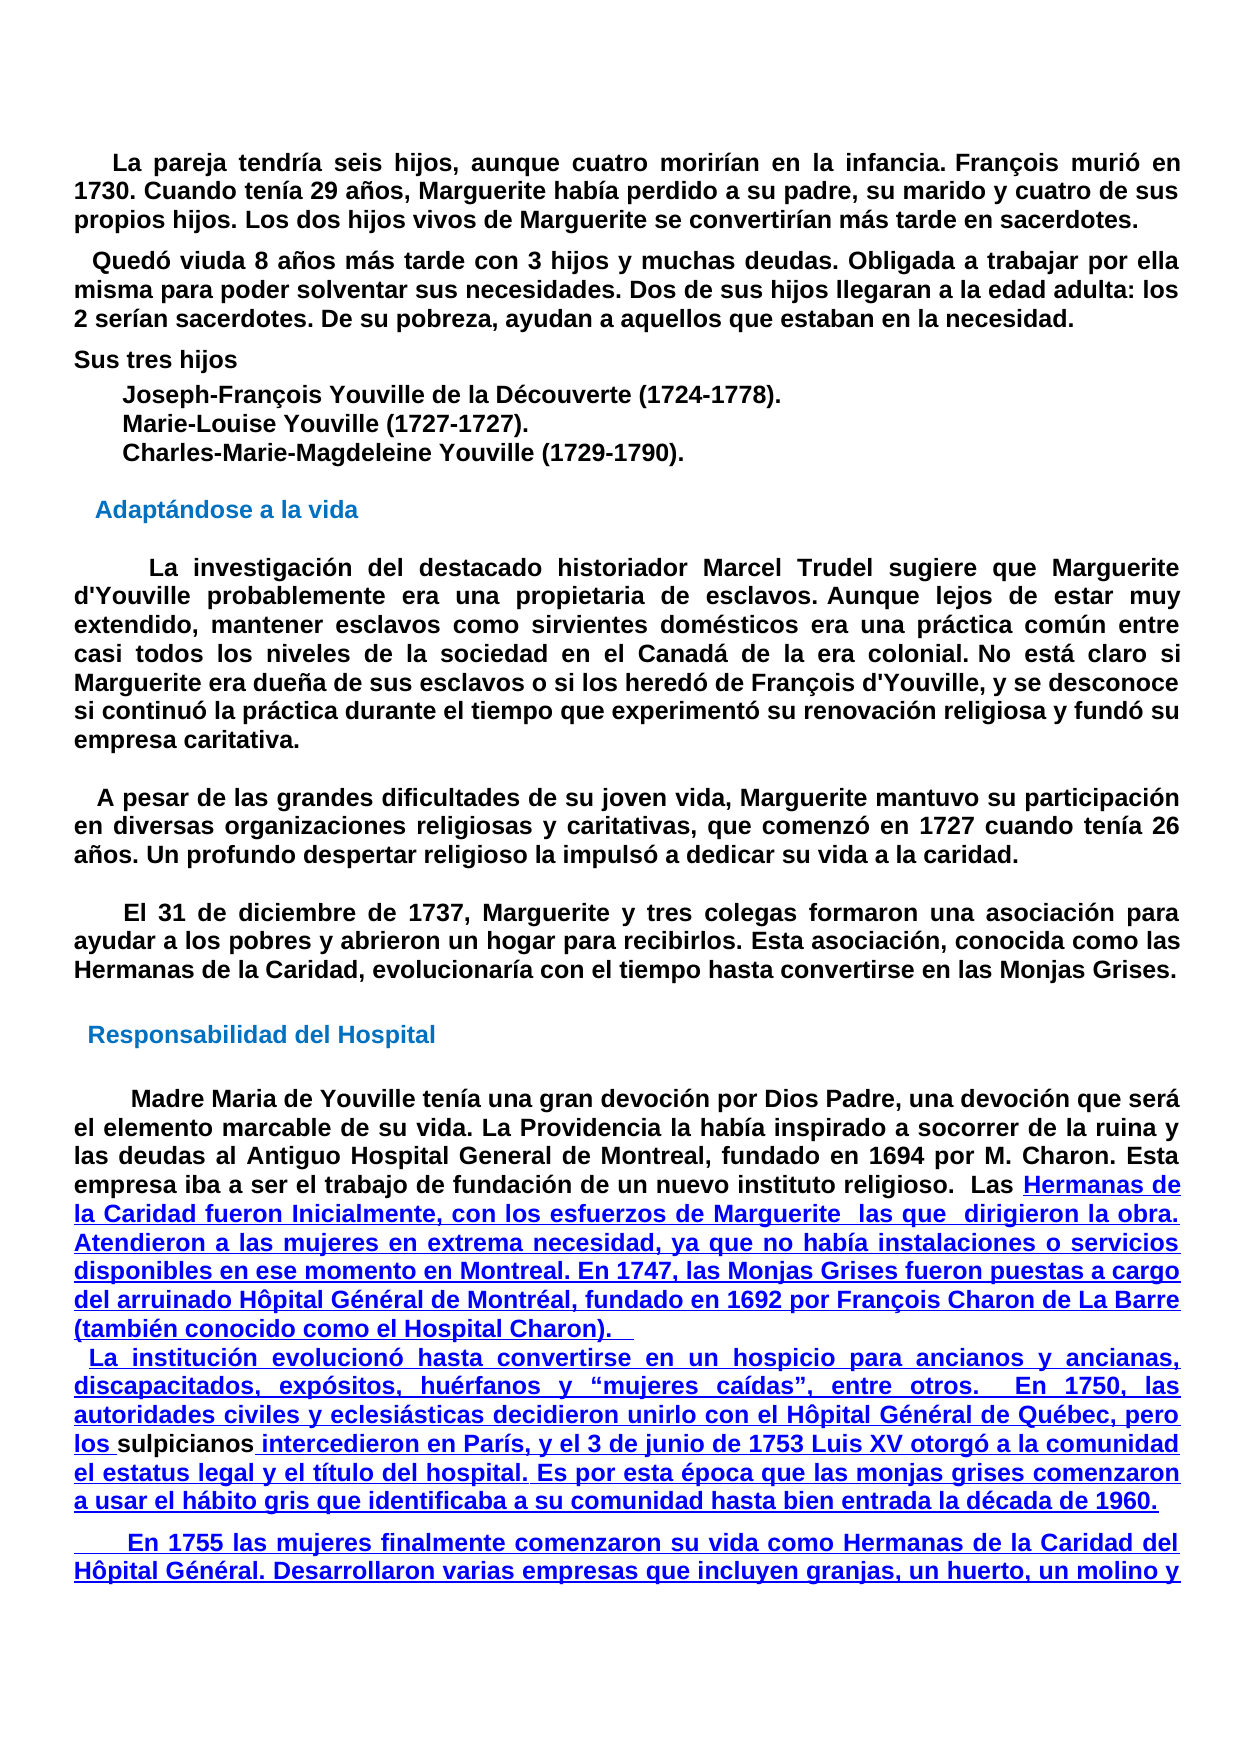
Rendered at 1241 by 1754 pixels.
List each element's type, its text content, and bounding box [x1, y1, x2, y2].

text Sus tres hijos [74, 345, 1181, 374]
text Madre Maria de Youville tenía una gran devoción por Dios Padre, una devoción que será el elemento marcable de su vida. La Providencia la había inspirado a socorrer de la ruina y las deudas al Antiguo Hospital General de Montreal, fundado en 1694 por M. Charon. Esta empresa iba a ser el trabajo de fundación de un nuevo instituto religioso. Las Hermanas de la Caridad fueron Inicialmente, con los esfuerzos de Marguerite las que dirigieron la obra. Atendieron a las mujeres en extrema necesidad, ya que no había instalaciones o servicios disponibles en ese momento en Montreal. En 1747, las Monjas Grises fueron puestas a cargo del arruinado Hôpital Général de Montréal, fundado en 1692 por François Charon de La Barre (también conocido como el Hospital Charon). [74, 1084, 1181, 1253]
text La institución evolucionó hasta convertirse en un hospicio para ancianos y ancianas, discapacitados, expósitos, huérfanos y “mujeres caídas”, entre otros. En 1750, las autoridades civiles y eclesiásticas decidieron unirlo con el Hôpital Général de Québec, pero los sulpicianos intercedieron en París, y el 3 de junio de 1753 Luis XV otorgó a la comunidad el estatus legal y el título del hospital. Es por esta época que las monjas grises comenzaron a usar el hábito gris que identificaba a su comunidad hasta bien entrada la década de 1960. [74, 1343, 1181, 1396]
text Charles-Marie-Magdeleine Youville (1729-1790). [74, 438, 1181, 466]
text La institución evolucionó hasta convertirse en un hospicio para ancianos y ancianas, discapacitados, expósitos, huérfanos y “mujeres caídas”, entre otros. En 1750, las autoridades civiles y eclesiásticas decidieron unirlo con el Hôpital Général de Québec, pero los sulpicianos intercedieron en París, y el 3 de junio de 1753 Luis XV otorgó a la comunidad el estatus legal y el título del hospital. Es por esta época que las monjas grises comenzaron a usar el hábito gris que identificaba a su comunidad hasta bien entrada la década de 1960. [74, 1426, 1181, 1483]
text El 31 de diciembre de 1737, Marguerite y tres colegas formaron una asociación para ayudar a los pobres y abrieron un hogar para recibirlos. Esta asociación, conocida como las Hermanas de la Caridad, evolucionaría con el tiempo hasta convertirse en las Monjas Grises. [74, 898, 1181, 984]
text La pareja tendría seis hijos, aunque cuatro morirían en la infancia. François murió en 1730. Cuando tenía 29 años, Marguerite había perdido a su padre, su marido y cuatro de sus propios hijos. Los dos hijos vivos de Marguerite se convertirían más tarde en sacerdotes. [74, 148, 1181, 234]
text La institución evolucionó hasta convertirse en un hospicio para ancianos y ancianas, discapacitados, expósitos, huérfanos y “mujeres caídas”, entre otros. En 1750, las autoridades civiles y eclesiásticas decidieron unirlo con el Hôpital Général de Québec, pero los sulpicianos intercedieron en París, y el 3 de junio de 1753 Luis XV otorgó a la comunidad el estatus legal y el título del hospital. Es por esta época que las monjas grises comenzaron a usar el hábito gris que identificaba a su comunidad hasta bien entrada la década de 1960. [74, 1484, 1181, 1515]
text La investigación del destacado historiador Marcel Trudel sugiere que Marguerite d'Youville probablemente era una propietaria de esclavos. Aunque lejos de estar muy extendido, mantener esclavos como sirvientes domésticos era una práctica común entre casi todos los niveles de la sociedad en el Canadá de la era colonial. No está claro si Marguerite era dueña de sus esclavos o si los heredó de François d'Youville, y se desconoce si continuó la práctica durante el tiempo que experimentó su renovación religiosa y fundó su empresa caritativa. [74, 553, 1181, 754]
text Joseph-François Youville de la Découverte (1724-1778). [74, 380, 1181, 409]
text Marie-Louise Youville (1727-1727). [74, 409, 1181, 438]
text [74, 1528, 1181, 1581]
text Responsabilidad del Hospital [74, 1020, 1181, 1049]
text Adaptándose a la vida [74, 495, 1181, 524]
text Quedó viuda 8 años más tarde con 3 hijos y muchas deudas. Obligada a trabajar por ella misma para poder solventar sus necesidades. Dos de sus hijos llegaran a la edad adulta: los 2 serían sacerdotes. De su pobreza, ayudan a aquellos que estaban en la necesidad. [74, 246, 1181, 333]
text A pesar de las grandes dificultades de su joven vida, Marguerite mantuvo su participación en diversas organizaciones religiosas y caritativas, que comenzó en 1727 cuando tenía 26 años. Un profundo despertar religioso la impulsó a dedicar su vida a la caridad. [74, 783, 1181, 869]
